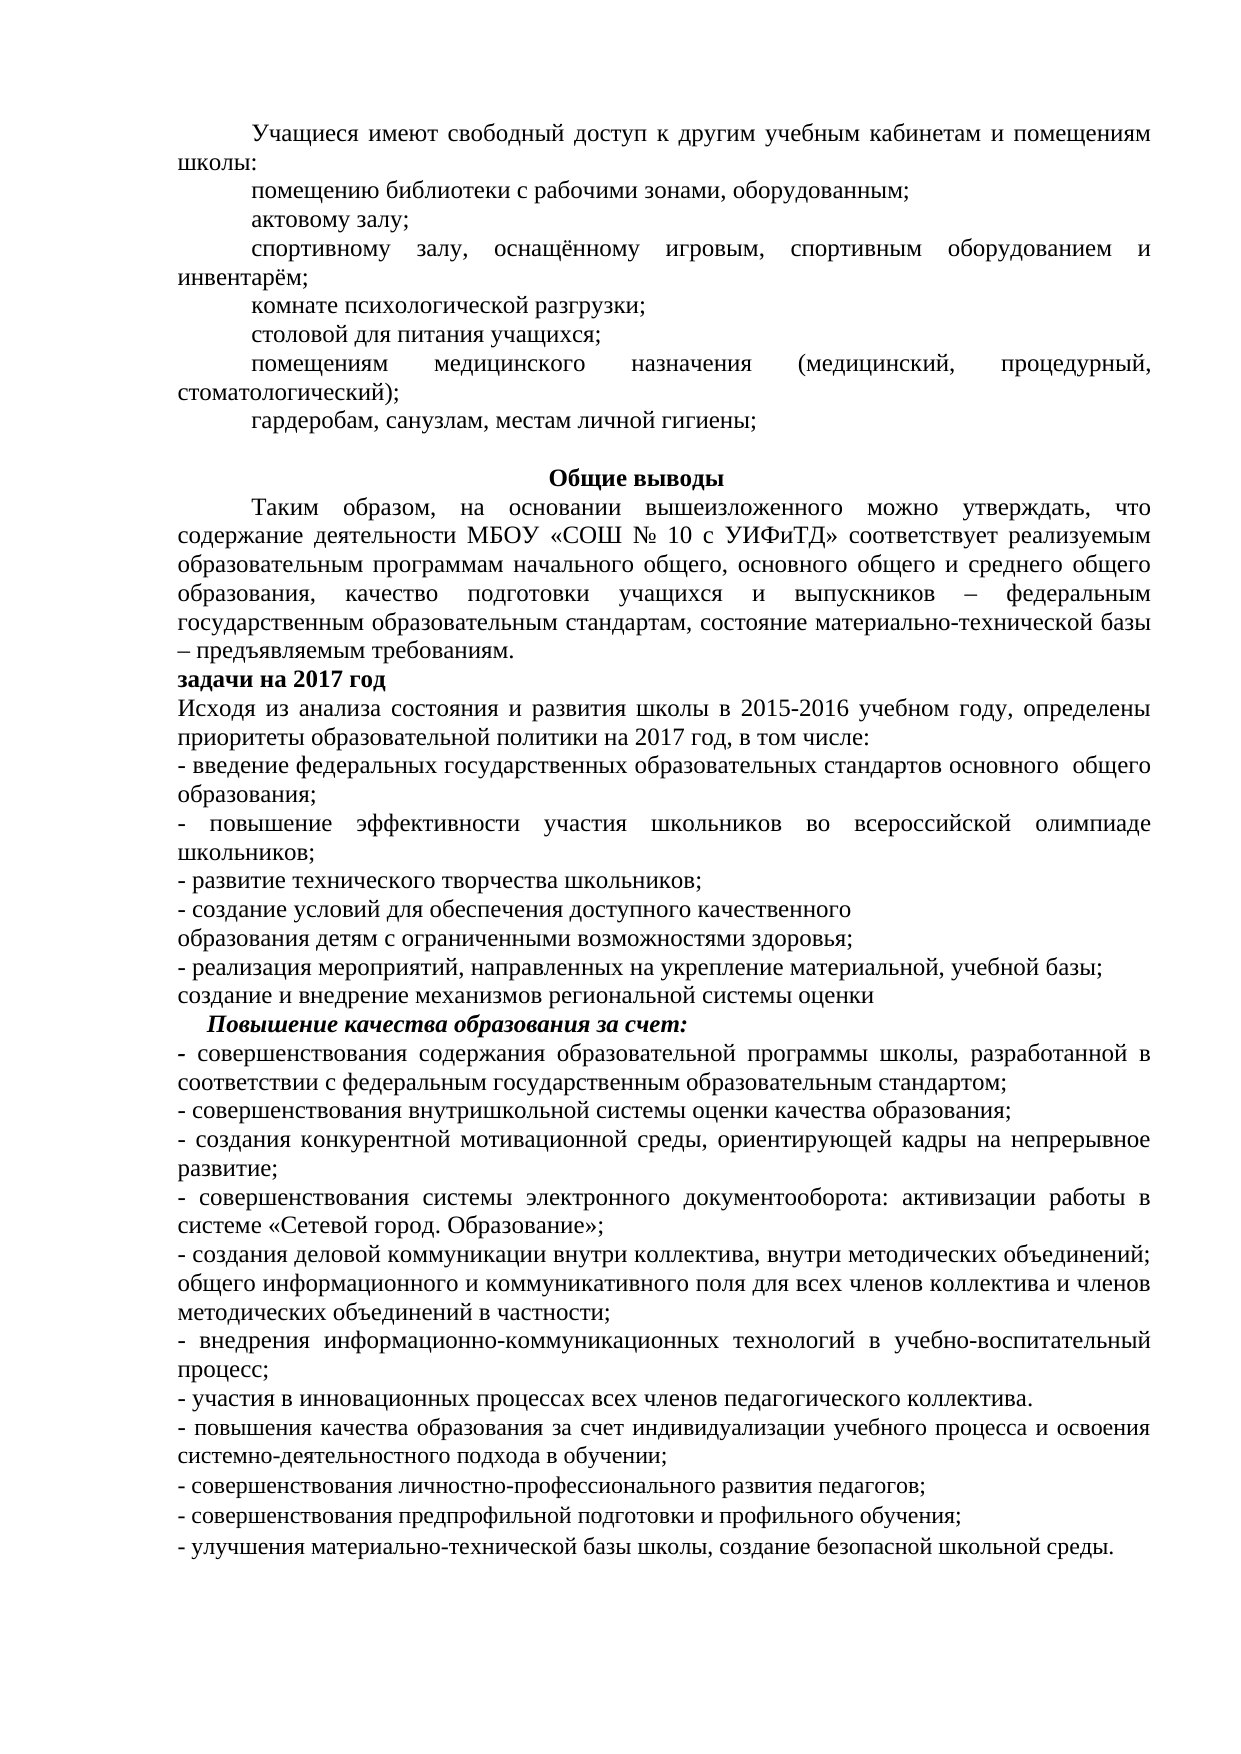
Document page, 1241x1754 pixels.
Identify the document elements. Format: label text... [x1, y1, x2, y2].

text - создание условий для обеспечения доступного качественного [177, 894, 1152, 923]
text актовому залу; [177, 204, 1152, 233]
text - реализация мероприятий, направленных на укрепление материальной, учебной базы; [177, 952, 1152, 981]
text - повышение эффективности участия школьников во всероссийской олимпиаде школьников; [177, 808, 1152, 866]
text - повышения качества образования за счет индивидуализации учебного процесса и освоения системно-деятельностного подхода в обучении; [177, 1412, 1152, 1468]
text спортивному залу, оснащённому игровым, спортивным оборудованием и инвентарём; [177, 233, 1152, 291]
text Таким образом, на основании вышеизложенного можно утверждать, что содержание деятельности МБОУ «СОШ № 10 с УИФиТД» соответствует реализуемым образовательным программам начального общего, основного общего и среднего общего образования, качество подготовки учащихся и выпускников – федеральным государственным образовательным стандартам, состояние материально-технической базы – предъявляемым требованиям. [177, 492, 1152, 664]
text помещениям медицинского назначения (медицинский, процедурный, стоматологический); [177, 348, 1152, 406]
text - создания деловой коммуникации внутри коллектива, внутри методических объединений; общего информационного и коммуникативного поля для всех членов коллектива и членов методических объединений в частности; [177, 1239, 1152, 1326]
text - совершенствования предпрофильной подготовки и профильного обучения; [177, 1501, 1152, 1529]
text задачи на 2017 год [177, 664, 1152, 693]
text помещению библиотеки с рабочими зонами, оборудованным; [177, 176, 1152, 204]
text - создания конкурентной мотивационной среды, ориентирующей кадры на непрерывное развитие; [177, 1124, 1152, 1182]
text гардеробам, санузлам, местам личной гигиены; [177, 406, 1152, 434]
text образования детям с ограниченными возможностями здоровья; [177, 923, 1152, 952]
text - развитие технического творчества школьников; [177, 866, 1152, 894]
text - совершенствования личностно-профессионального развития педагогов; [177, 1471, 1152, 1499]
text Повышение качества образования за счет: [177, 1009, 1152, 1038]
text Общие выводы [121, 463, 1152, 492]
text Учащиеся имеют свободный доступ к другим учебным кабинетам и помещениям школы: [177, 118, 1152, 176]
text - улучшения материально-технической базы школы, создание безопасной школьной среды. [177, 1532, 1152, 1559]
text - участия в инновационных процессах всех членов педагогического коллектива. [177, 1383, 1152, 1412]
text - внедрения информационно-коммуникационных технологий в учебно-воспитательный процесс; [177, 1326, 1152, 1383]
text - введение федеральных государственных образовательных стандартов основного общего образования; [177, 751, 1152, 808]
text - совершенствования внутришкольной системы оценки качества образования; [177, 1096, 1152, 1124]
text столовой для питания учащихся; [177, 319, 1152, 348]
text создание и внедрение механизмов региональной системы оценки [177, 981, 1152, 1009]
text комнате психологической разгрузки; [177, 291, 1152, 319]
text Исходя из анализа состояния и развития школы в 2015-2016 учебном году, определены приоритеты образовательной политики на 2017 год, в том числе: [177, 693, 1152, 751]
text - совершенствования содержания образовательной программы школы, разработанной в соответствии с федеральным государственным образовательным стандартом; [177, 1038, 1152, 1096]
text - совершенствования системы электронного документооборота: активизации работы в системе «Сетевой город. Образование»; [177, 1182, 1152, 1239]
